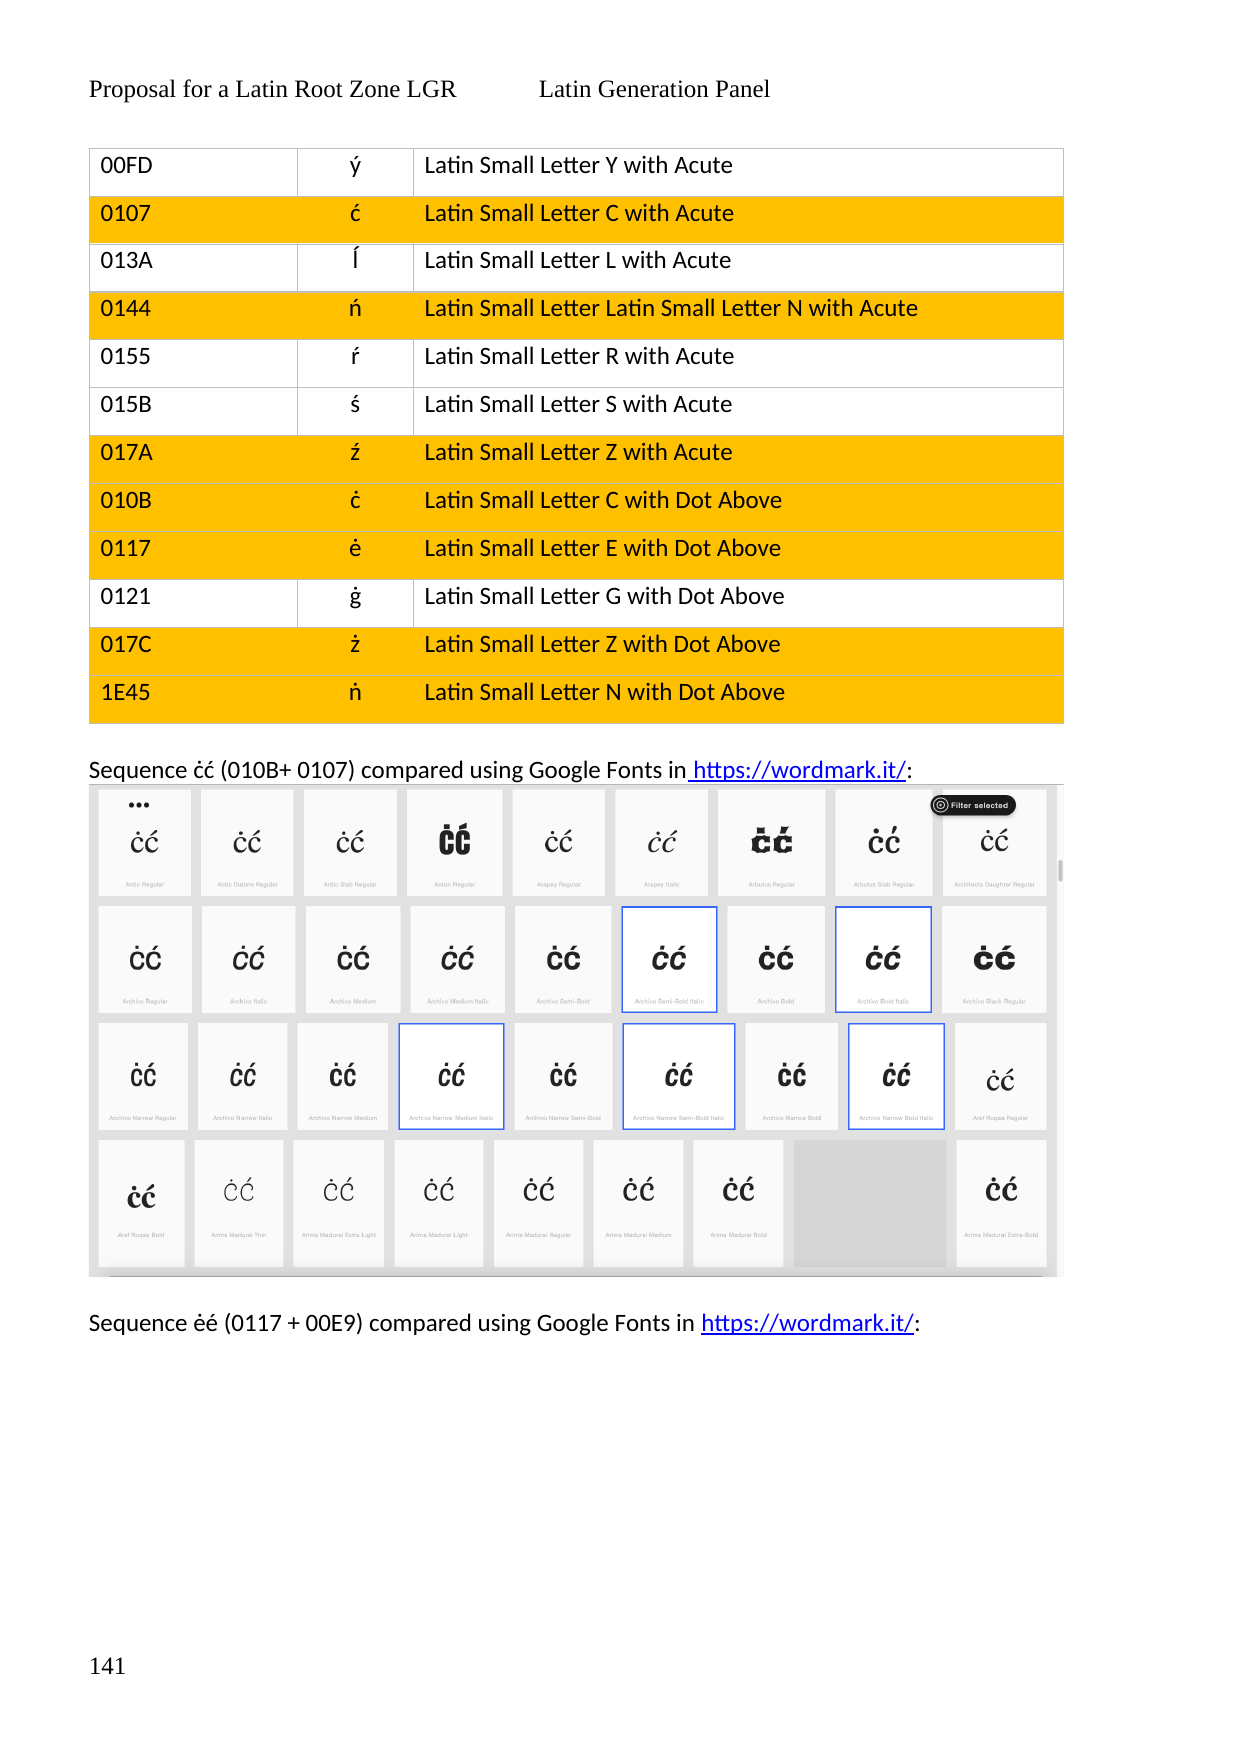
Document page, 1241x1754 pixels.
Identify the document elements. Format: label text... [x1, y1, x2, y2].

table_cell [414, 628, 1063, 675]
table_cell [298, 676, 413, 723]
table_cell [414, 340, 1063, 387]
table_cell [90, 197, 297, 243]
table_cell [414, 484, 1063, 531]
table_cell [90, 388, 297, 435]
text Sequence ċć (010B+ 0107) compared using Google Fonts in https://wordmark.it/: [89, 754, 1152, 785]
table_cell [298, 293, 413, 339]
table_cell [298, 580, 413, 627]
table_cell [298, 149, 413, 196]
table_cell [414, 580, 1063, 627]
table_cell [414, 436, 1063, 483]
text Sequence ėé (0117 + 00E9) compared using Google Fonts in https://wordmark.it/: [89, 1307, 1152, 1337]
picture [88, 784, 1064, 1277]
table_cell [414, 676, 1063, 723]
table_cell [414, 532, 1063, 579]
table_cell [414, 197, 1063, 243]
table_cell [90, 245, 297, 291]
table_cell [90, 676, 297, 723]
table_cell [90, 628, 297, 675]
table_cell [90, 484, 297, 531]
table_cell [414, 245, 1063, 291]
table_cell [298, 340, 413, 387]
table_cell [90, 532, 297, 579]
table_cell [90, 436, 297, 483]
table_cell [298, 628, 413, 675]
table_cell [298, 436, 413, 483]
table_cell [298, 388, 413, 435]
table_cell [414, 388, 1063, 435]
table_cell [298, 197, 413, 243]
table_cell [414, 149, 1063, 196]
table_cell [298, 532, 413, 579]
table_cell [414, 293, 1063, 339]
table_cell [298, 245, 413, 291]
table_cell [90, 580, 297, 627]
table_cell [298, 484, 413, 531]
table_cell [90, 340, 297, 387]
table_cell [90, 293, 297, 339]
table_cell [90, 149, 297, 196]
